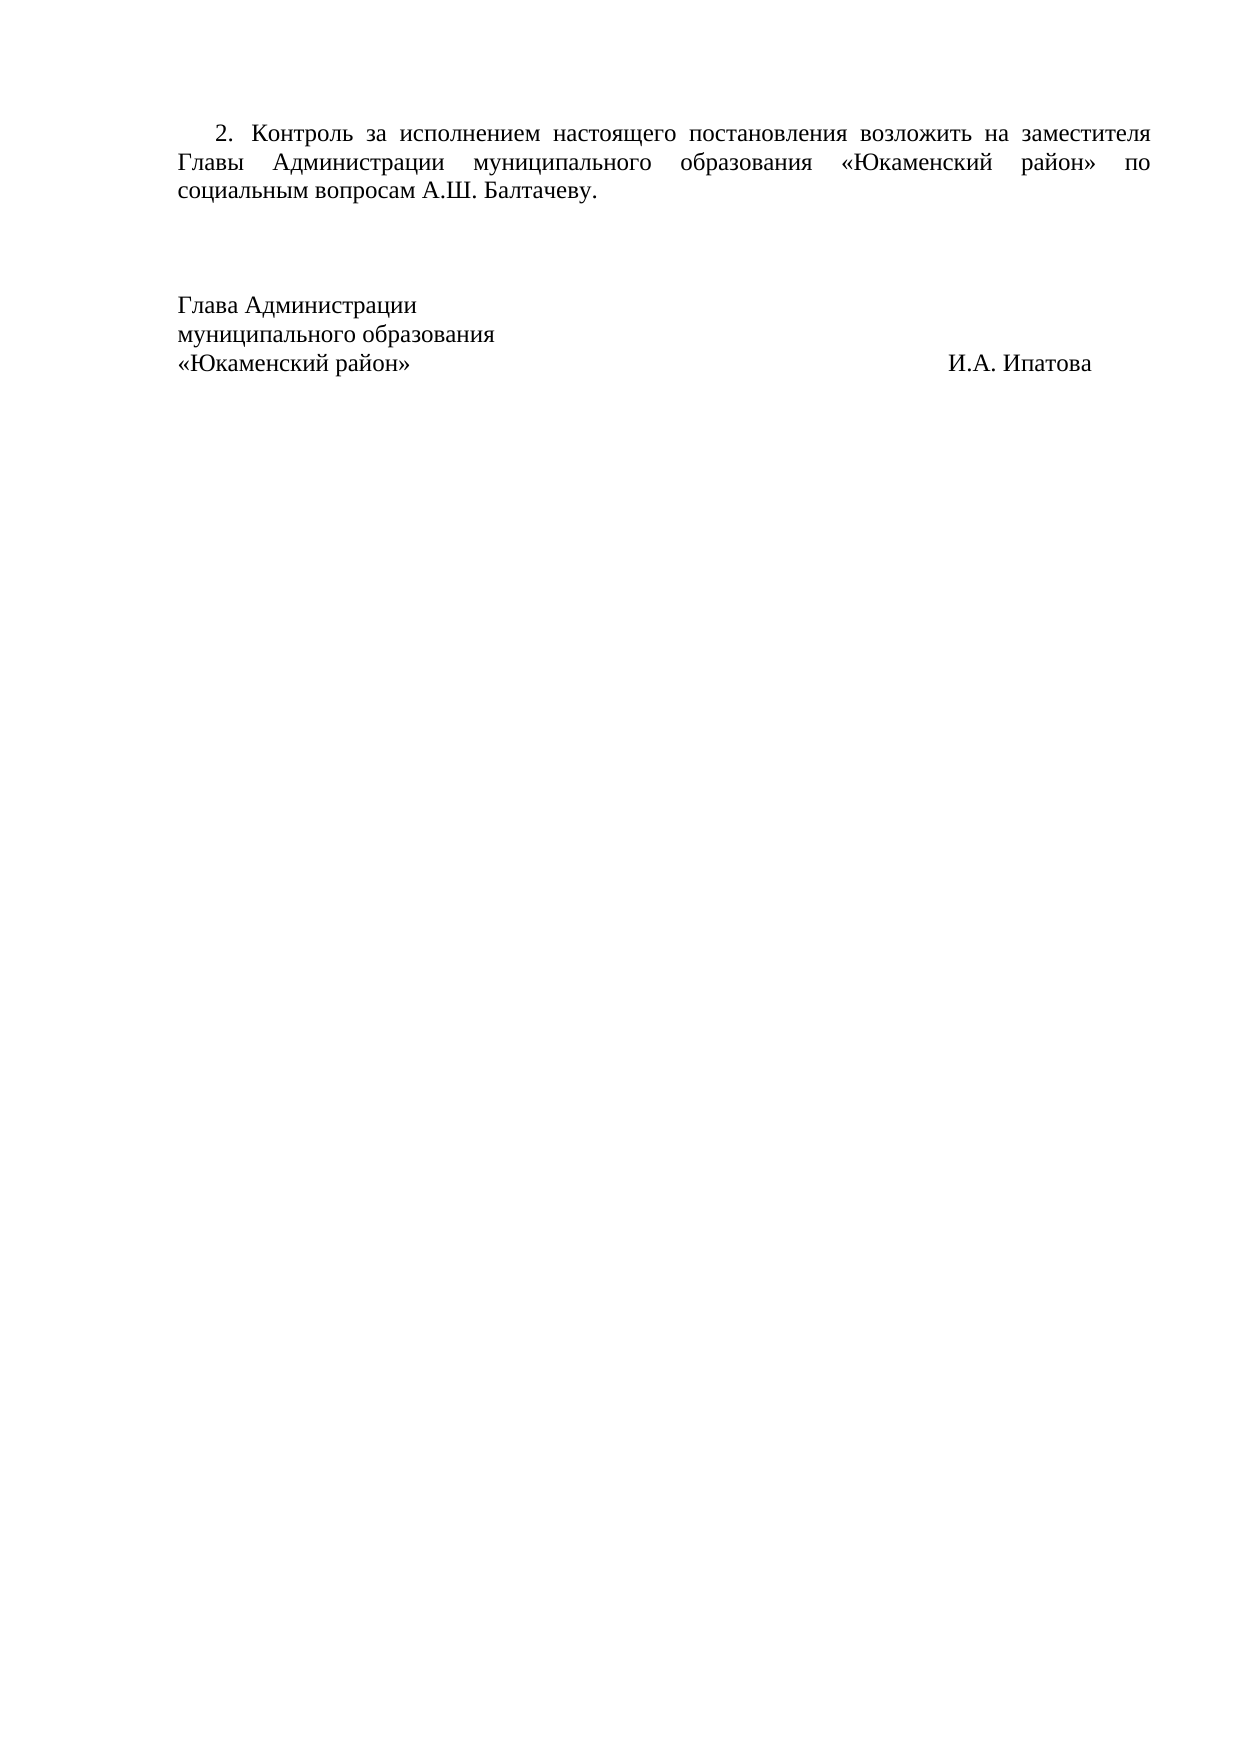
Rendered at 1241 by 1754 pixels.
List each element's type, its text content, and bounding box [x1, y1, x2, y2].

list Глава Администрации [177, 291, 1152, 319]
list Контроль за исполнением настоящего постановления возложить на заместителя Главы Администрации муниципального образования «Юкаменский район» по социальным вопросам А.Ш. Балтачеву. [177, 118, 1152, 204]
list муниципального образования [177, 319, 1152, 348]
list «Юкаменский район» И.А. Ипатова [177, 348, 1152, 377]
